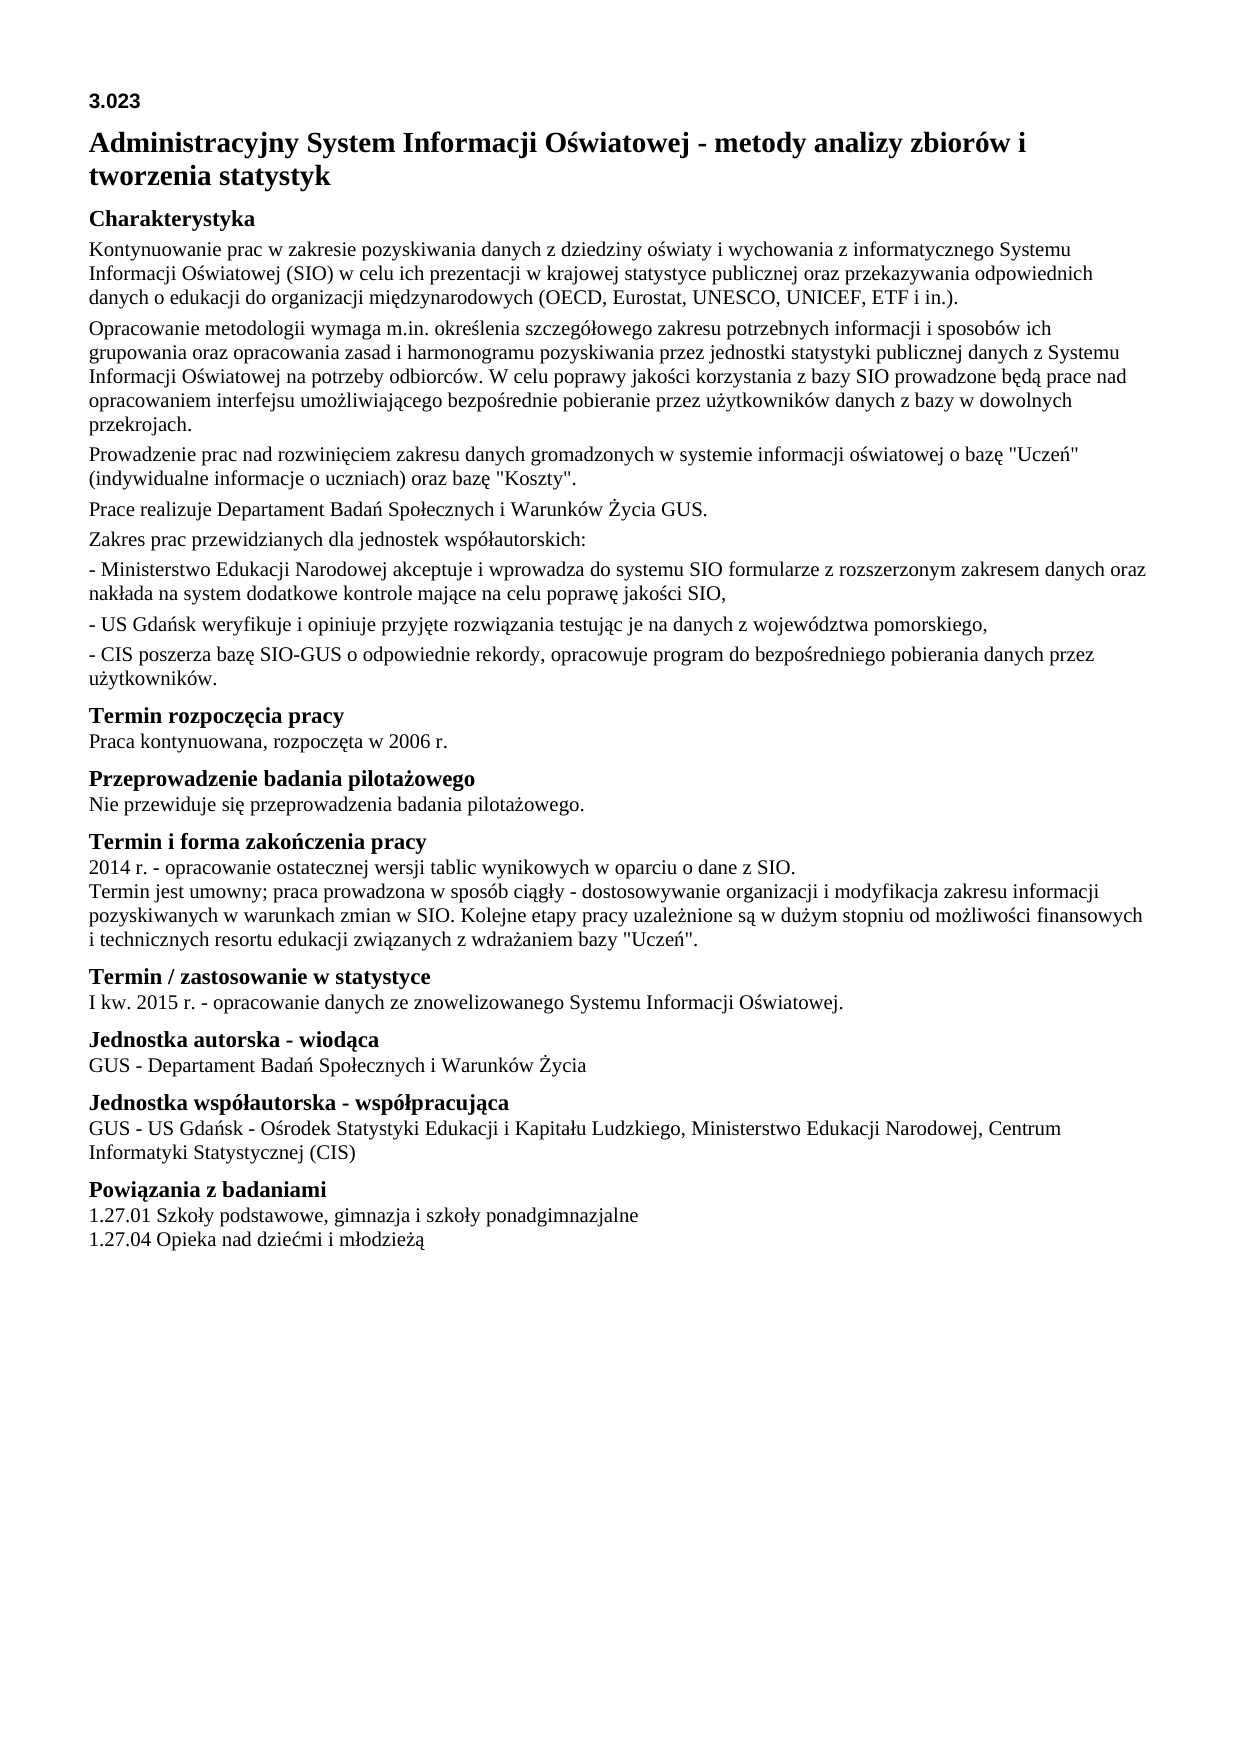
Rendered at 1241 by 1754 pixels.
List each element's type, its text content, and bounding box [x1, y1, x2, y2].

text Prace realizuje Departament Badań Społecznych i Warunków Życia GUS. [88, 497, 1152, 521]
text Nie przewiduje się przeprowadzenia badania pilotażowego. [88, 792, 1152, 816]
text GUS - US Gdańsk - Ośrodek Statystyki Edukacji i Kapitału Ludzkiego, Ministerstwo Edukacji Narodowej, Centrum Informatyki Statystycznej (CIS) [88, 1116, 1152, 1164]
text Jednostka autorska - wiodąca [88, 1026, 1152, 1053]
text Praca kontynuowana, rozpoczęta w 2006 r. [88, 729, 1152, 753]
text 2014 r. - opracowanie ostatecznej wersji tablic wynikowych w oparciu o dane z SIO. [88, 855, 1152, 879]
text Administracyjny System Informacji Oświatowej - metody analizy zbiorów i tworzenia statystyk [88, 125, 1152, 192]
text I kw. 2015 r. - opracowanie danych ze znowelizowanego Systemu Informacji Oświatowej. [88, 990, 1152, 1014]
text - CIS poszerza bazę SIO-GUS o odpowiednie rekordy, opracowuje program do bezpośredniego pobierania danych przez użytkowników. [88, 642, 1152, 690]
text Kontynuowanie prac w zakresie pozyskiwania danych z dziedziny oświaty i wychowania z informatycznego Systemu Informacji Oświatowej (SIO) w celu ich prezentacji w krajowej statystyce publicznej oraz przekazywania odpowiednich danych o edukacji do organizacji międzynarodowych (OECD, Eurostat, UNESCO, UNICEF, ETF i in.). [88, 237, 1152, 309]
text Prowadzenie prac nad rozwinięciem zakresu danych gromadzonych w systemie informacji oświatowej o bazę "Uczeń" (indywidualne informacje o uczniach) oraz bazę "Koszty". [88, 442, 1152, 490]
text Przeprowadzenie badania pilotażowego [88, 765, 1152, 792]
text Jednostka współautorska - współpracująca [88, 1089, 1152, 1116]
text GUS - Departament Badań Społecznych i Warunków Życia [88, 1053, 1152, 1077]
text 1.27.01 Szkoły podstawowe, gimnazja i szkoły ponadgimnazjalne 1.27.04 Opieka nad dziećmi i młodzieżą [88, 1203, 1152, 1275]
text Charakterystyka [88, 204, 1152, 231]
text Zakres prac przewidzianych dla jednostek współautorskich: [88, 527, 1152, 551]
text Powiązania z badaniami [88, 1176, 1152, 1203]
text Termin / zastosowanie w statystyce [88, 963, 1152, 990]
text Termin jest umowny; praca prowadzona w sposób ciągły - dostosowywanie organizacji i modyfikacja zakresu informacji pozyskiwanych w warunkach zmian w SIO. Kolejne etapy pracy uzależnione są w dużym stopniu od możliwości finansowych i technicznych resortu edukacji związanych z wdrażaniem bazy "Uczeń". [88, 879, 1152, 951]
text Opracowanie metodologii wymaga m.in. określenia szczegółowego zakresu potrzebnych informacji i sposobów ich grupowania oraz opracowania zasad i harmonogramu pozyskiwania przez jednostki statystyki publicznej danych z Systemu Informacji Oświatowej na potrzeby odbiorców. W celu poprawy jakości korzystania z bazy SIO prowadzone będą prace nad opracowaniem interfejsu umożliwiającego bezpośrednie pobieranie przez użytkowników danych z bazy w dowolnych przekrojach. [88, 316, 1152, 436]
text Termin i forma zakończenia pracy [88, 828, 1152, 855]
text - US Gdańsk weryfikuje i opiniuje przyjęte rozwiązania testując je na danych z województwa pomorskiego, [88, 612, 1152, 636]
text 3.023 [88, 88, 1152, 112]
text - Ministerstwo Edukacji Narodowej akceptuje i wprowadza do systemu SIO formularze z rozszerzonym zakresem danych oraz nakłada na system dodatkowe kontrole mające na celu poprawę jakości SIO, [88, 557, 1152, 605]
text Termin rozpoczęcia pracy [88, 702, 1152, 729]
